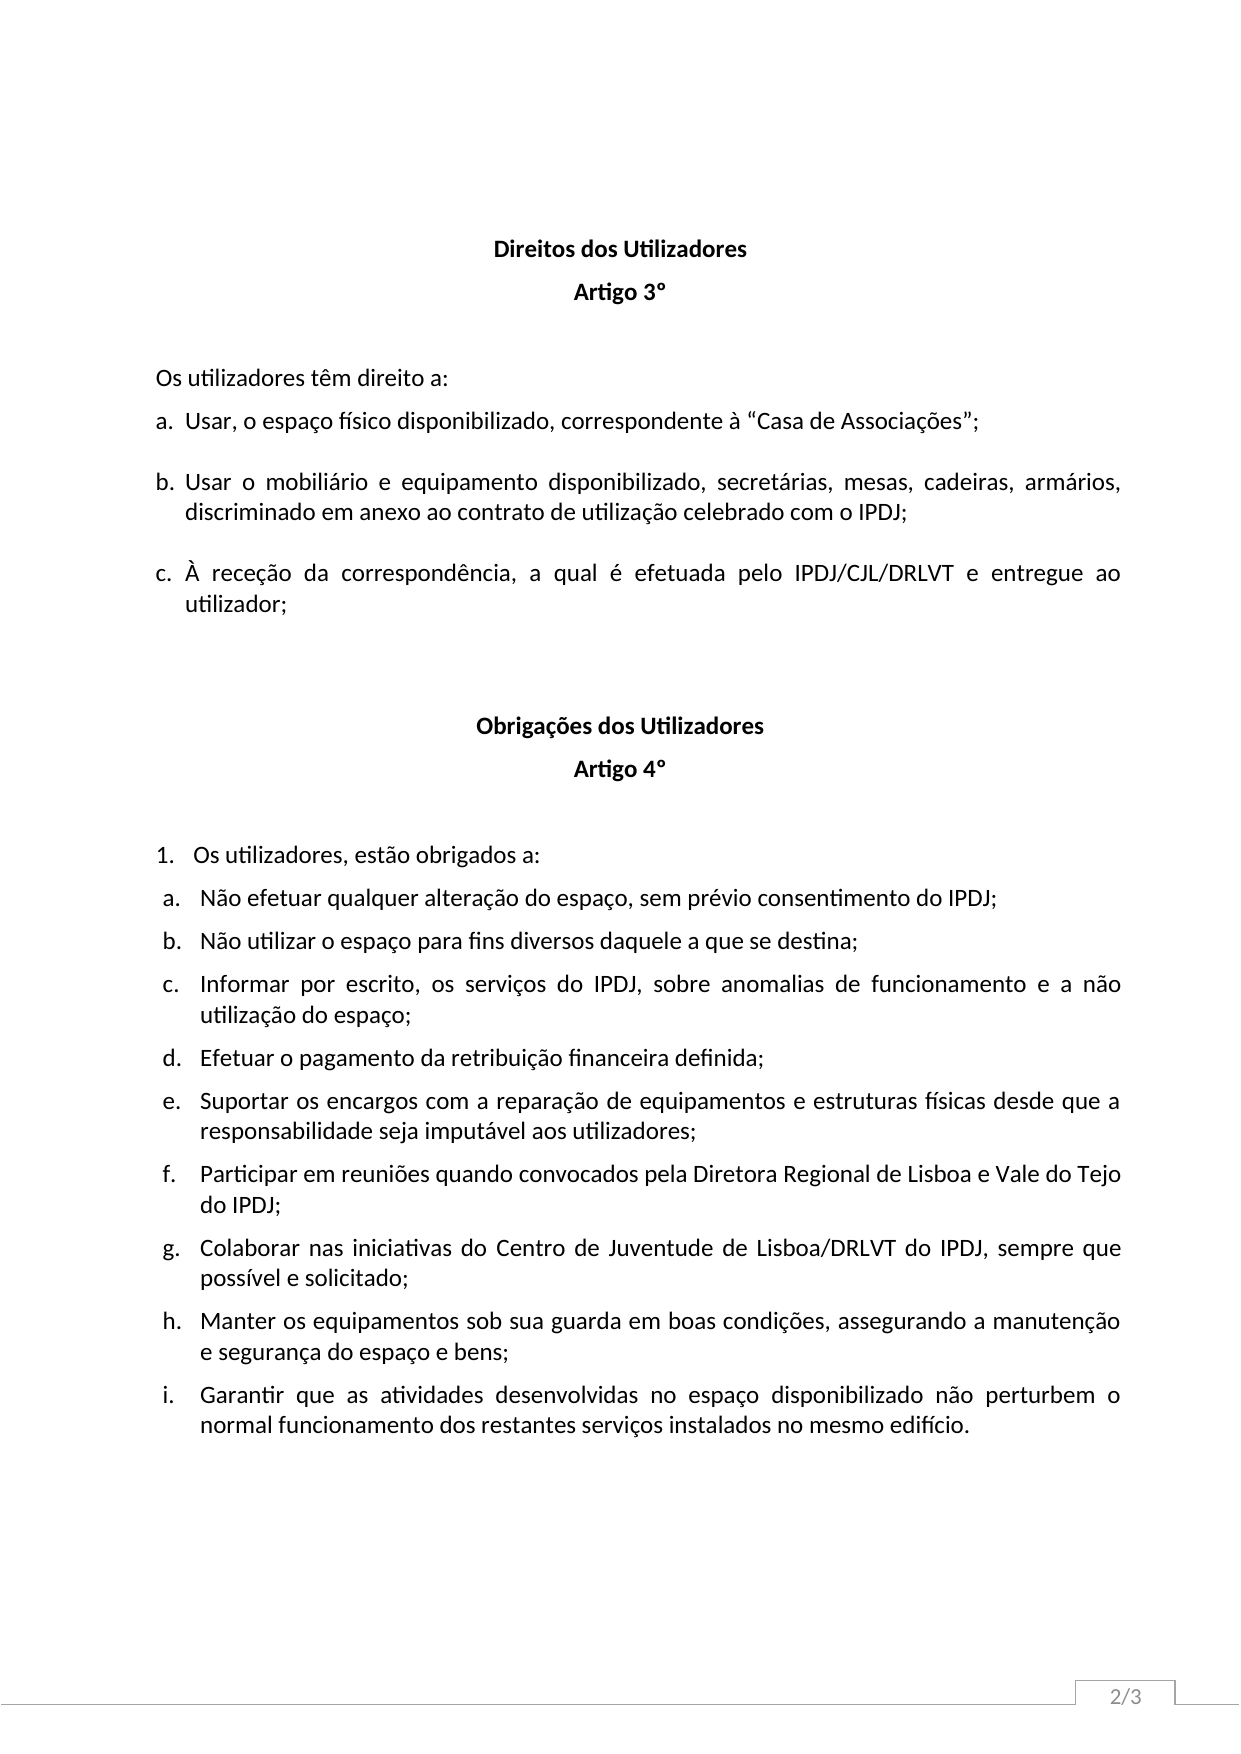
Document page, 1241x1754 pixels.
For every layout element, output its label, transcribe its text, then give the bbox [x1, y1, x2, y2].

text Artigo 4º [118, 753, 1122, 784]
list Informar por escrito, os serviços do IPDJ, sobre anomalias de funcionamento e a não utilização do espaço; [162, 968, 1122, 1029]
list Não utilizar o espaço para fins diversos daquele a que se destina; [162, 925, 1122, 956]
list Os utilizadores, estão obrigados a: [156, 839, 1122, 870]
list Usar o mobiliário e equipamento disponibilizado, secretárias, mesas, cadeiras, armários, discriminado em anexo ao contrato de utilização celebrado com o IPDJ; [155, 466, 1122, 527]
list Colaborar nas iniciativas do Centro de Juventude de Lisboa/DRLVT do IPDJ, sempre que possível e solicitado; [162, 1232, 1122, 1293]
list Participar em reuniões quando convocados pela Diretora Regional de Lisboa e Vale do Tejo do IPDJ; [162, 1158, 1122, 1219]
list Garantir que as atividades desenvolvidas no espaço disponibilizado não perturbem o normal funcionamento dos restantes serviços instalados no mesmo edifício. [162, 1379, 1122, 1440]
list À receção da correspondência, a qual é efetuada pelo IPDJ/CJL/DRLVT e entregue ao utilizador; [155, 558, 1122, 619]
text Obrigações dos Utilizadores [118, 710, 1122, 741]
list Não efetuar qualquer alteração do espaço, sem prévio consentimento do IPDJ; [162, 882, 1122, 913]
list Suportar os encargos com a reparação de equipamentos e estruturas físicas desde que a responsabilidade seja imputável aos utilizadores; [162, 1085, 1122, 1146]
text Artigo 3º [118, 276, 1122, 306]
text Direitos dos Utilizadores [118, 233, 1122, 263]
list Manter os equipamentos sob sua guarda em boas condições, assegurando a manutenção e segurança do espaço e bens; [162, 1306, 1122, 1367]
text Os utilizadores têm direito a: [156, 362, 1122, 392]
list Efetuar o pagamento da retribuição financeira definida; [162, 1042, 1122, 1072]
list Usar, o espaço físico disponibilizado, correspondente à “Casa de Associações”; [155, 405, 1122, 436]
